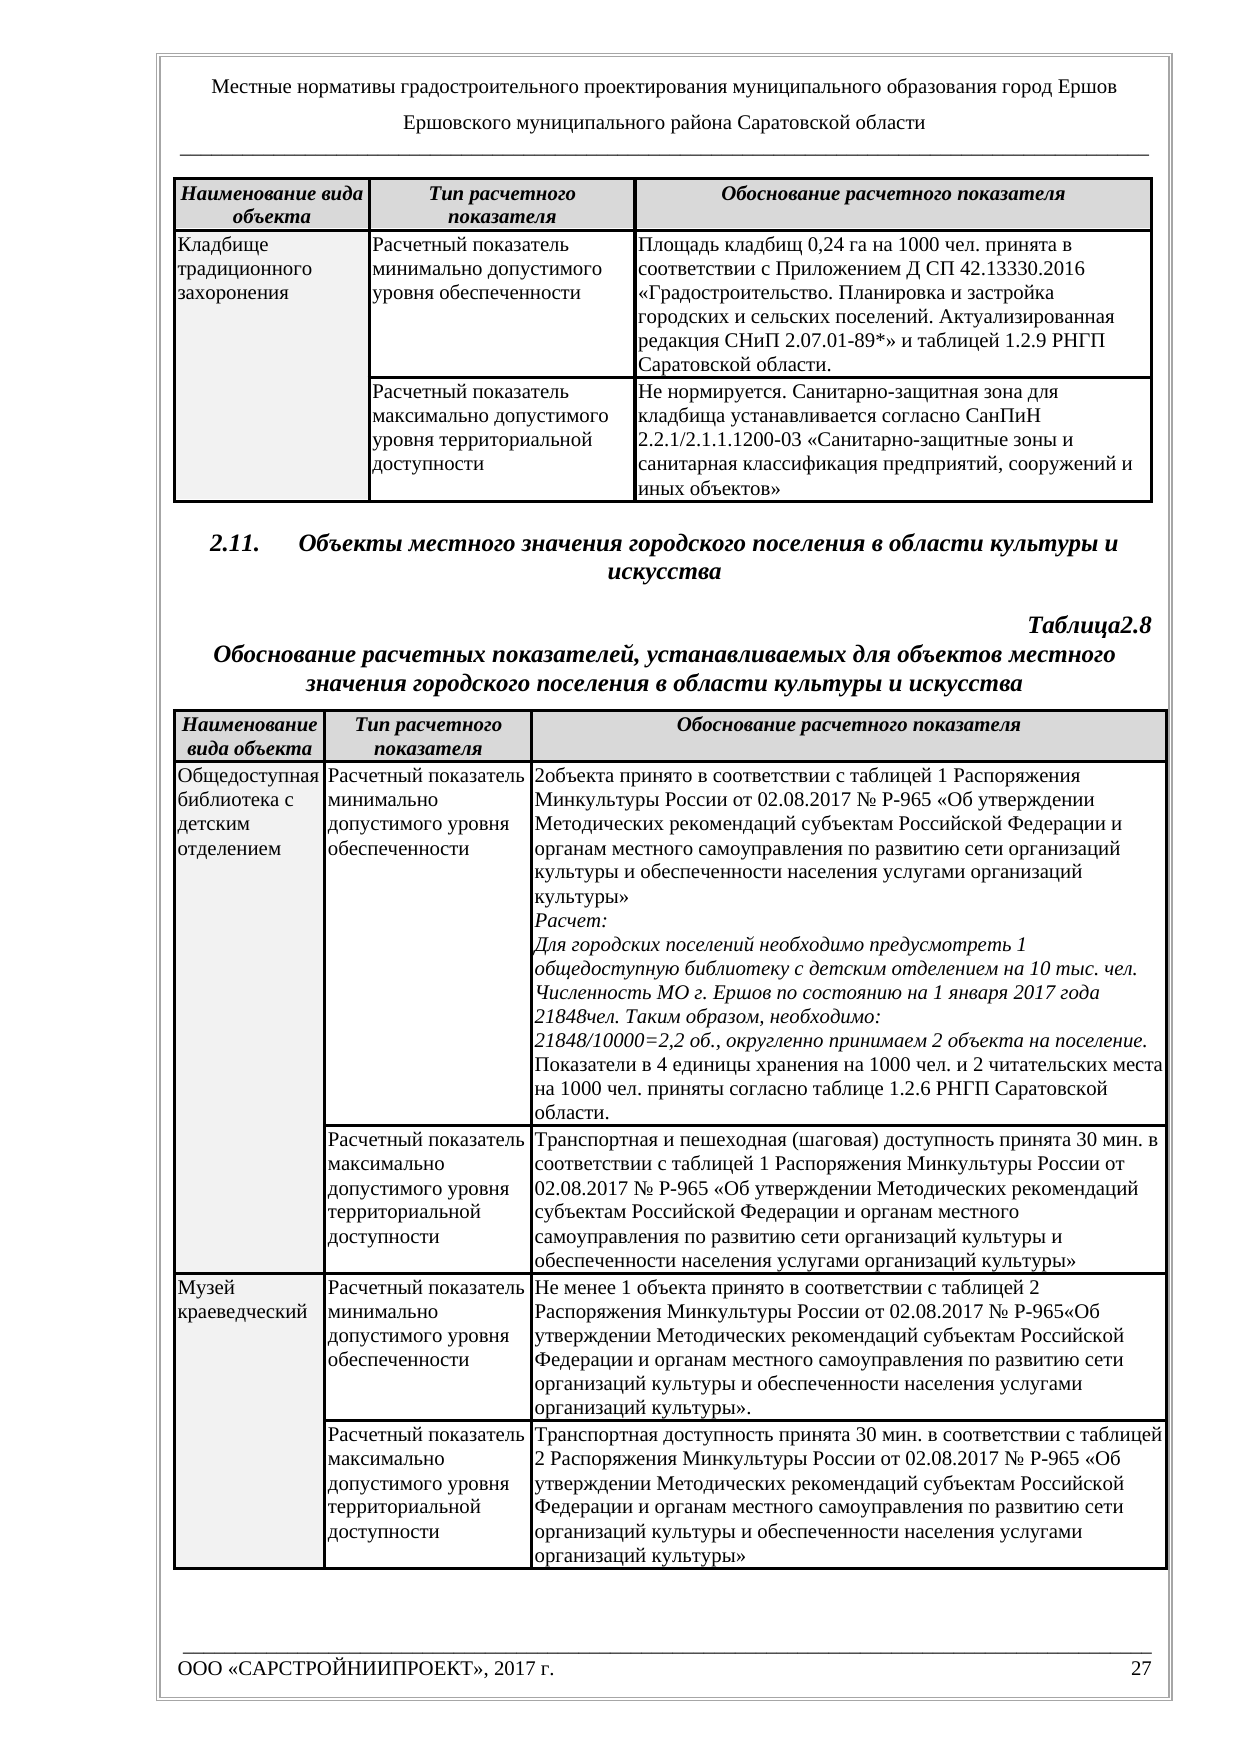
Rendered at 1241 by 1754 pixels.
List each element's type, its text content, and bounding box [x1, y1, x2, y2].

table_cell Расчетный показатель минимально допустимого уровня обеспеченности [326, 763, 530, 1124]
text Таблица2.8 [177, 610, 1152, 639]
table_cell Транспортная доступность принята 30 мин. в соответствии с таблицей 2 Распоряжения Минкультуры России от 02.08.2017 № Р-965 «Об утверждении Методических рекомендаций субъектам Российской Федерации и органам местного самоуправления по развитию сети организаций культуры и обеспеченности населения услугами организаций культуры» [533, 1422, 1165, 1567]
table_cell Площадь кладбищ 0,24 га на 1000 чел. принята в соответствии с Приложением Д СП 42.13330.2016 «Градостроительство. Планировка и застройка городских и сельских поселений. Актуализированная редакция СНиП 2.07.01-89*» и таблицей 1.2.9 РНГП Саратовской области. [637, 232, 1150, 376]
table_cell Общедоступная библиотека с детским отделением [176, 763, 323, 1272]
table_header Наименование вида объекта [176, 180, 368, 228]
subtitle Объекты местного значения городского поселения в области культуры и искусства [177, 528, 1152, 585]
table_cell Расчетный показатель максимально допустимого уровня территориальной доступности [371, 379, 633, 499]
table_header Обоснование расчетного показателя [637, 180, 1150, 228]
table_cell Не нормируется. Санитарно-защитная зона для кладбища устанавливается согласно СанПиН 2.2.1/2.1.1.1200-03 «Санитарно-защитные зоны и санитарная классификация предприятий, сооружений и иных объектов» [637, 379, 1150, 499]
table_cell Расчетный показатель максимально допустимого уровня территориальной доступности [326, 1127, 530, 1272]
table_header Тип расчетного показателя [371, 180, 633, 228]
text Обоснование расчетных показателей, устанавливаемых для объектов местного значения городского поселения в области культуры и искусства [177, 639, 1152, 696]
table_cell Расчетный показатель минимально допустимого уровня обеспеченности [371, 232, 633, 376]
table_cell Не менее 1 объекта принято в соответствии с таблицей 2 Распоряжения Минкультуры России от 02.08.2017 № Р-965«Об утверждении Методических рекомендаций субъектам Российской Федерации и органам местного самоуправления по развитию сети организаций культуры и обеспеченности населения услугами организаций культуры». [533, 1275, 1165, 1419]
table_cell Музей краеведческий [176, 1275, 323, 1567]
table_cell Расчетный показатель минимально допустимого уровня обеспеченности [326, 1275, 530, 1419]
table_cell Транспортная и пешеходная (шаговая) доступность принята 30 мин. в соответствии с таблицей 1 Распоряжения Минкультуры России от 02.08.2017 № Р-965 «Об утверждении Методических рекомендаций субъектам Российской Федерации и органам местного самоуправления по развитию сети организаций культуры и обеспеченности населения услугами организаций культуры» [533, 1127, 1165, 1272]
table_header Наименование вида объекта [176, 712, 323, 760]
table_header Обоснование расчетного показателя [533, 712, 1165, 760]
table_cell Кладбище традиционного захоронения [176, 232, 368, 499]
table_cell Расчетный показатель максимально допустимого уровня территориальной доступности [326, 1422, 530, 1567]
table_cell 2объекта принято в соответствии с таблицей 1 Распоряжения Минкультуры России от 02.08.2017 № Р-965 «Об утверждении Методических рекомендаций субъектам Российской Федерации и органам местного самоуправления по развитию сети организаций культуры и обеспеченности населения услугами организаций культуры» Расчет: Для городских поселений необходимо предусмотреть 1 общедоступную библиотеку с детским отделением на 10 тыс. чел. Численность МО г. Ершов по состоянию на 1 января 2017 года 21848чел. Таким образом, необходимо: 21848/10000=2,2 об., округленно принимаем 2 объекта на поселение. Показатели в 4 единицы хранения на 1000 чел. и 2 читательских места на 1000 чел. приняты согласно таблице 1.2.6 РНГП Саратовской области. [533, 763, 1165, 1124]
table_header Тип расчетного показателя [326, 712, 530, 760]
